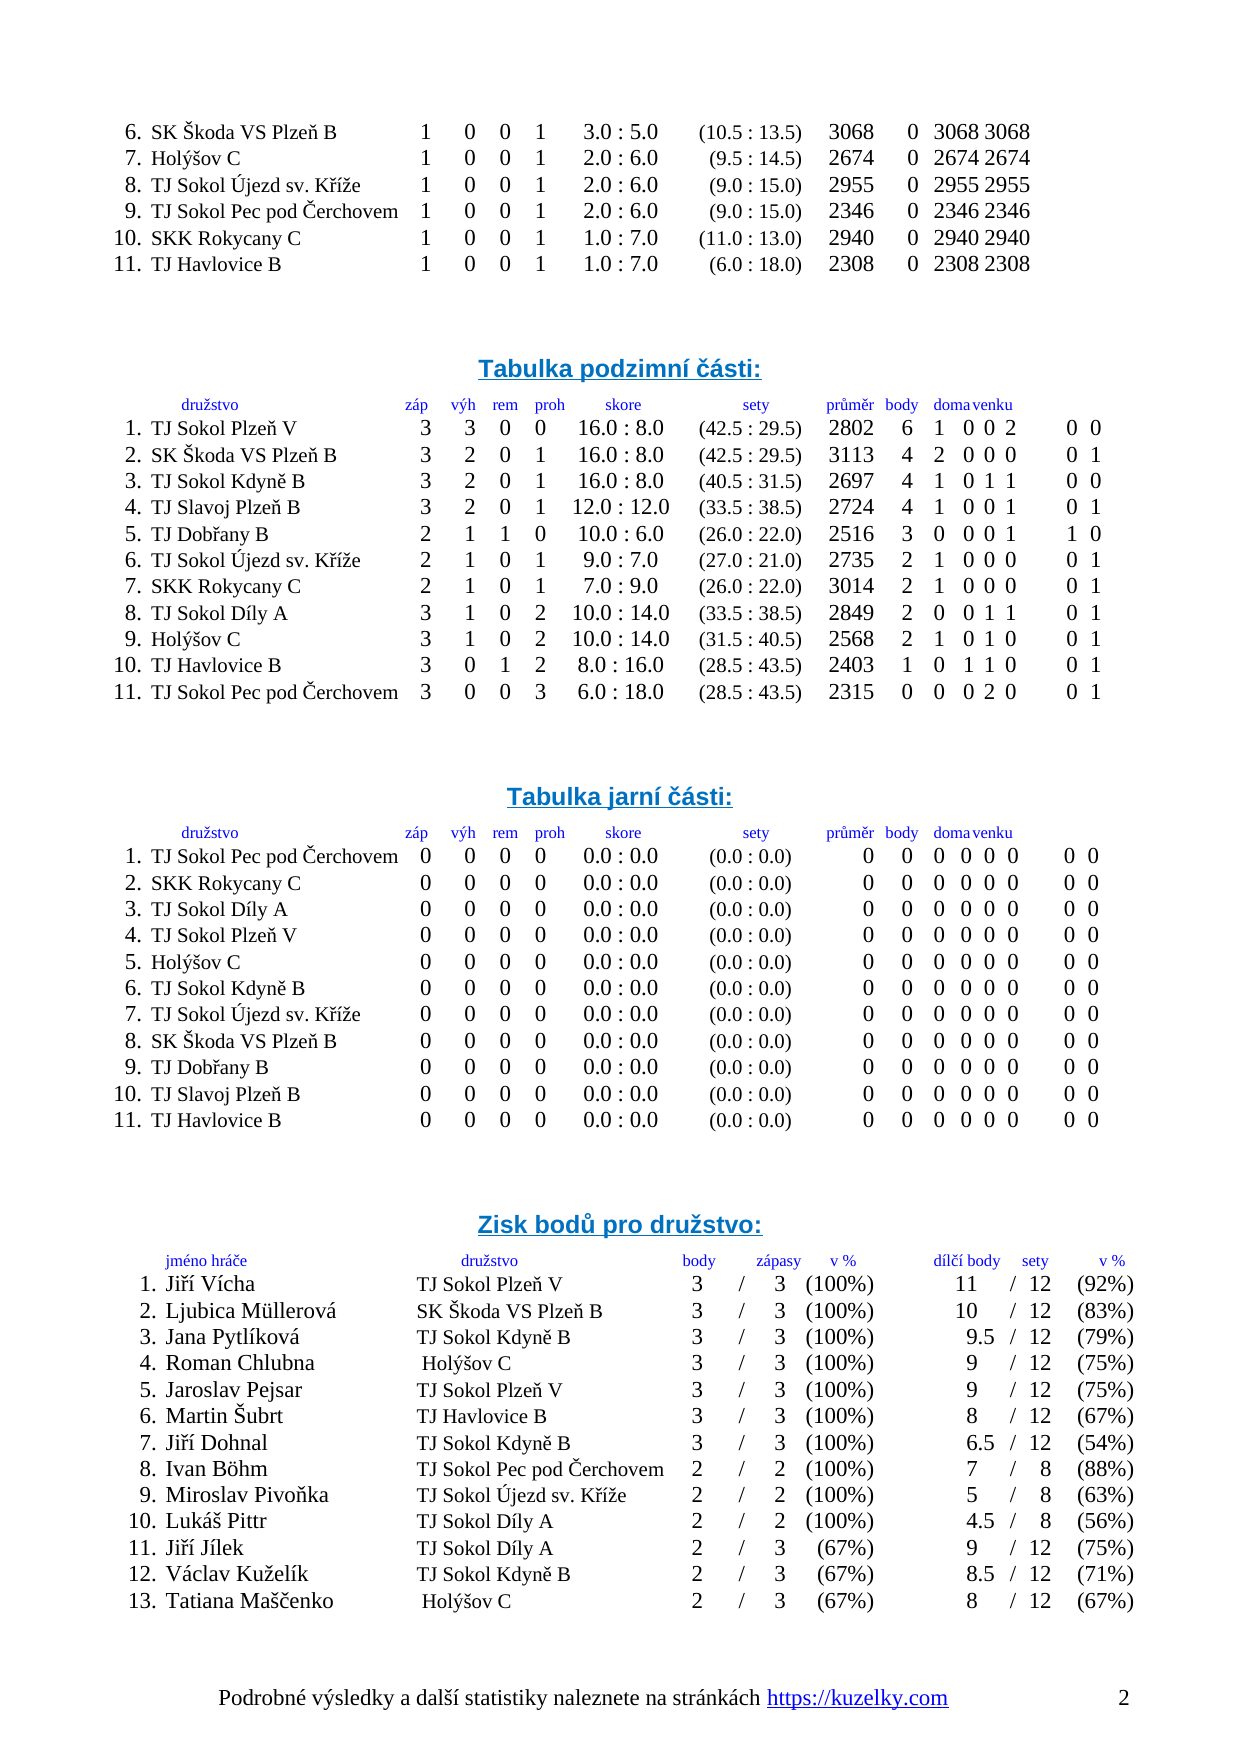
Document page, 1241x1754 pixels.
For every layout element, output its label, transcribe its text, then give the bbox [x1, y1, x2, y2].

text 10. TJ Havlovice B 3 0 1 2 8.0 : 16.0 (28.5 : 43.5) 2403 1 0 1 1 0 0 1 [106, 652, 1134, 678]
text 10. SKK Rokycany C 1 0 0 1 1.0 : 7.0 (11.0 : 13.0) 2940 0 2940 2940 [106, 223, 1134, 250]
text Tabulka jarní části: [94, 782, 1145, 811]
text 6. TJ Sokol Újezd sv. Kříže 2 1 0 1 9.0 : 7.0 (27.0 : 21.0) 2735 2 1 0 0 0 0 1 [106, 546, 1134, 572]
text 11. TJ Havlovice B 1 0 0 1 1.0 : 7.0 (6.0 : 18.0) 2308 0 2308 2308 [106, 250, 1134, 276]
text 3. TJ Sokol Díly A 0 0 0 0 0.0 : 0.0 (0.0 : 0.0) 0 0 0 0 0 0 0 0 [106, 895, 1134, 921]
text 5. Jaroslav Pejsar TJ Sokol Plzeň V 3 / 3 (100%) 9 / 12 (75%) [106, 1376, 1134, 1402]
text 11. TJ Sokol Pec pod Čerchovem 3 0 0 3 6.0 : 18.0 (28.5 : 43.5) 2315 0 0 0 2 0 0 1 [106, 678, 1134, 704]
text 6. Martin Šubrt TJ Havlovice B 3 / 3 (100%) 8 / 12 (67%) [106, 1402, 1134, 1428]
text 2. SK Škoda VS Plzeň B 3 2 0 1 16.0 : 8.0 (42.5 : 29.5) 3113 4 2 0 0 0 0 1 [106, 441, 1134, 467]
text 2. Ljubica Müllerová SK Škoda VS Plzeň B 3 / 3 (100%) 10 / 12 (83%) [106, 1297, 1134, 1323]
text 1. TJ Sokol Pec pod Čerchovem 0 0 0 0 0.0 : 0.0 (0.0 : 0.0) 0 0 0 0 0 0 0 0 [106, 842, 1134, 869]
text 10. TJ Slavoj Plzeň B 0 0 0 0 0.0 : 0.0 (0.0 : 0.0) 0 0 0 0 0 0 0 0 [106, 1079, 1134, 1106]
text 4. Roman Chlubna Holýšov C 3 / 3 (100%) 9 / 12 (75%) [106, 1349, 1134, 1376]
text 1. TJ Sokol Plzeň V 3 3 0 0 16.0 : 8.0 (42.5 : 29.5) 2802 6 1 0 0 2 0 0 [106, 414, 1134, 441]
text 5. TJ Dobřany B 2 1 1 0 10.0 : 6.0 (26.0 : 22.0) 2516 3 0 0 0 1 1 0 [106, 520, 1134, 546]
text družstvo záp výh rem proh skore sety průměr body doma venku [106, 395, 1134, 414]
text 11. TJ Havlovice B 0 0 0 0 0.0 : 0.0 (0.0 : 0.0) 0 0 0 0 0 0 0 0 [106, 1106, 1134, 1132]
text Tabulka podzimní části: [94, 354, 1145, 383]
text 10. Lukáš Pittr TJ Sokol Díly A 2 / 2 (100%) 4.5 / 8 (56%) [106, 1508, 1134, 1534]
text 7. Holýšov C 1 0 0 1 2.0 : 6.0 (9.5 : 14.5) 2674 0 2674 2674 [106, 144, 1134, 171]
text 12. Václav Kuželík TJ Sokol Kdyně B 2 / 3 (67%) 8.5 / 12 (71%) [106, 1560, 1134, 1587]
text 8. TJ Sokol Díly A 3 1 0 2 10.0 : 14.0 (33.5 : 38.5) 2849 2 0 0 1 1 0 1 [106, 599, 1134, 625]
text 6. TJ Sokol Kdyně B 0 0 0 0 0.0 : 0.0 (0.0 : 0.0) 0 0 0 0 0 0 0 0 [106, 974, 1134, 1001]
text 4. TJ Sokol Plzeň V 0 0 0 0 0.0 : 0.0 (0.0 : 0.0) 0 0 0 0 0 0 0 0 [106, 921, 1134, 948]
text 3. TJ Sokol Kdyně B 3 2 0 1 16.0 : 8.0 (40.5 : 31.5) 2697 4 1 0 1 1 0 0 [106, 467, 1134, 493]
text družstvo záp výh rem proh skore sety průměr body doma venku [106, 823, 1134, 842]
text 6. SK Škoda VS Plzeň B 1 0 0 1 3.0 : 5.0 (10.5 : 13.5) 3068 0 3068 3068 [106, 118, 1134, 144]
text 11. Jiří Jílek TJ Sokol Díly A 2 / 3 (67%) 9 / 12 (75%) [106, 1534, 1134, 1560]
text 7. SKK Rokycany C 2 1 0 1 7.0 : 9.0 (26.0 : 22.0) 3014 2 1 0 0 0 0 1 [106, 572, 1134, 599]
text 1. Jiří Vícha TJ Sokol Plzeň V 3 / 3 (100%) 11 / 12 (92%) [106, 1270, 1134, 1297]
text 9. TJ Sokol Pec pod Čerchovem 1 0 0 1 2.0 : 6.0 (9.0 : 15.0) 2346 0 2346 2346 [106, 197, 1134, 223]
text 9. Holýšov C 3 1 0 2 10.0 : 14.0 (31.5 : 40.5) 2568 2 1 0 1 0 0 1 [106, 625, 1134, 652]
text 5. Holýšov C 0 0 0 0 0.0 : 0.0 (0.0 : 0.0) 0 0 0 0 0 0 0 0 [106, 948, 1134, 974]
text 8. Ivan Böhm TJ Sokol Pec pod Čerchovem 2 / 2 (100%) 7 / 8 (88%) [106, 1455, 1134, 1481]
text 13. Tatiana Maščenko Holýšov C 2 / 3 (67%) 8 / 12 (67%) [106, 1587, 1134, 1613]
text 8. TJ Sokol Újezd sv. Kříže 1 0 0 1 2.0 : 6.0 (9.0 : 15.0) 2955 0 2955 2955 [106, 171, 1134, 197]
text 8. SK Škoda VS Plzeň B 0 0 0 0 0.0 : 0.0 (0.0 : 0.0) 0 0 0 0 0 0 0 0 [106, 1027, 1134, 1053]
text 9. Miroslav Pivoňka TJ Sokol Újezd sv. Kříže 2 / 2 (100%) 5 / 8 (63%) [106, 1481, 1134, 1508]
text jméno hráče družstvo body zápasy v % dílčí body sety v % [106, 1251, 1134, 1270]
text 7. TJ Sokol Újezd sv. Kříže 0 0 0 0 0.0 : 0.0 (0.0 : 0.0) 0 0 0 0 0 0 0 0 [106, 1001, 1134, 1027]
text Zisk bodů pro družstvo: [94, 1210, 1145, 1239]
text 2. SKK Rokycany C 0 0 0 0 0.0 : 0.0 (0.0 : 0.0) 0 0 0 0 0 0 0 0 [106, 869, 1134, 895]
text 3. Jana Pytlíková TJ Sokol Kdyně B 3 / 3 (100%) 9.5 / 12 (79%) [106, 1323, 1134, 1349]
text 4. TJ Slavoj Plzeň B 3 2 0 1 12.0 : 12.0 (33.5 : 38.5) 2724 4 1 0 0 1 0 1 [106, 493, 1134, 520]
text 7. Jiří Dohnal TJ Sokol Kdyně B 3 / 3 (100%) 6.5 / 12 (54%) [106, 1428, 1134, 1455]
text 9. TJ Dobřany B 0 0 0 0 0.0 : 0.0 (0.0 : 0.0) 0 0 0 0 0 0 0 0 [106, 1053, 1134, 1079]
